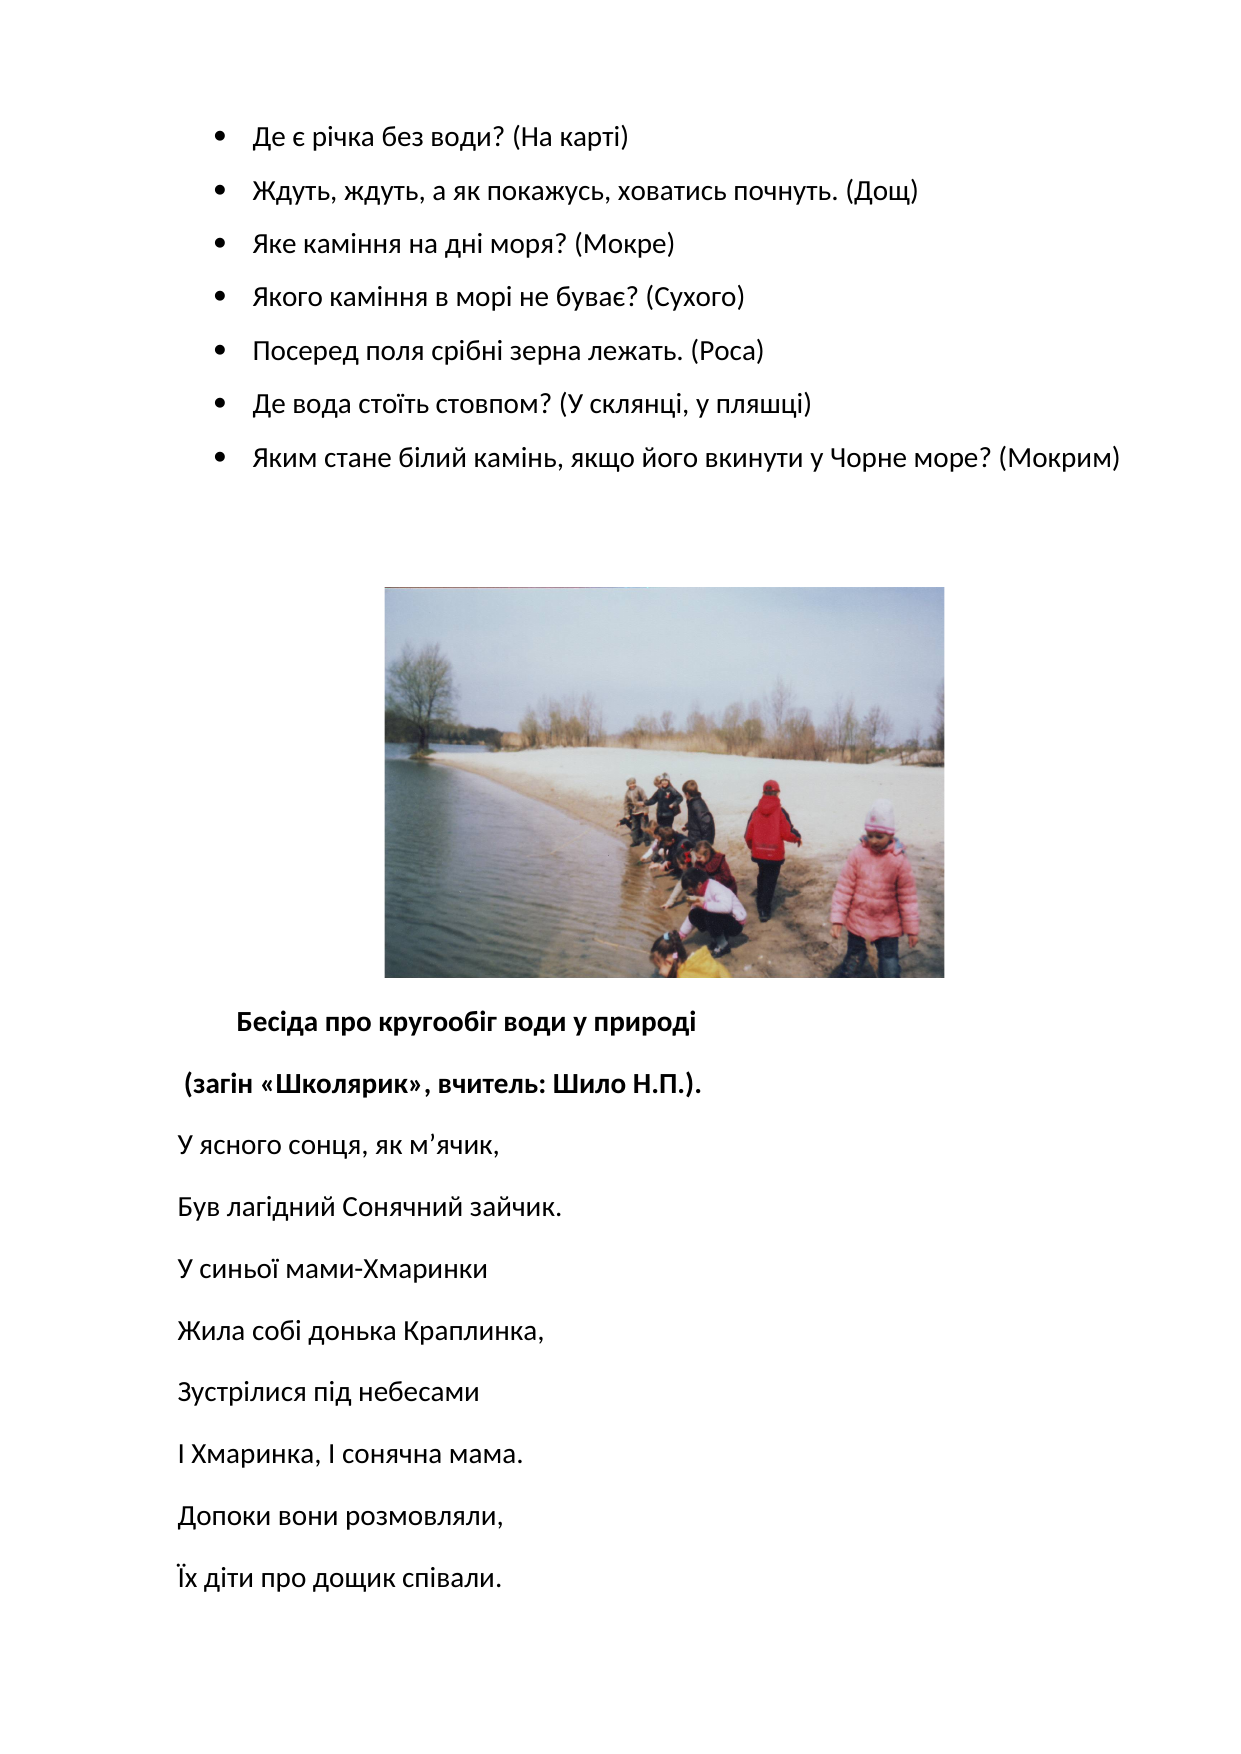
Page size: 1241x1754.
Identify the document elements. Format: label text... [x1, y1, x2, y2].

list Яким стане білий камінь, якщо його вкинути у Чорне море? (Мокрим) [215, 439, 1152, 474]
text Був лагідний Сонячний зайчик. [177, 1188, 1152, 1224]
list Де вода стоїть стовпом? (У склянці, у пляшці) [215, 385, 1152, 421]
text (загін «Школярик», вчитель: Шило Н.П.). [177, 1065, 1152, 1100]
text Їх діти про дощик співали. [177, 1559, 1152, 1594]
text Зустрілися під небесами [177, 1373, 1152, 1409]
text І Хмаринка, І сонячна мама. [177, 1435, 1152, 1471]
picture [384, 587, 945, 978]
list Яке каміння на дні моря? (Мокре) [215, 225, 1152, 261]
list Ждуть, ждуть, а як покажусь, ховатись почнуть. (Дощ) [215, 172, 1152, 207]
text Бесіда про кругообіг води у природі [177, 1003, 1152, 1038]
list Якого каміння в морі не буває? (Сухого) [215, 278, 1152, 314]
text Жила собі донька Краплинка, [177, 1312, 1152, 1347]
list Де є річка без води? (На карті) [215, 118, 1152, 154]
text У синьої мами-Хмаринки [177, 1250, 1152, 1286]
text У ясного сонця, як м’ячик, [177, 1126, 1152, 1162]
list Посеред поля срібні зерна лежать. (Роса) [215, 332, 1152, 367]
text Допоки вони розмовляли, [177, 1497, 1152, 1533]
